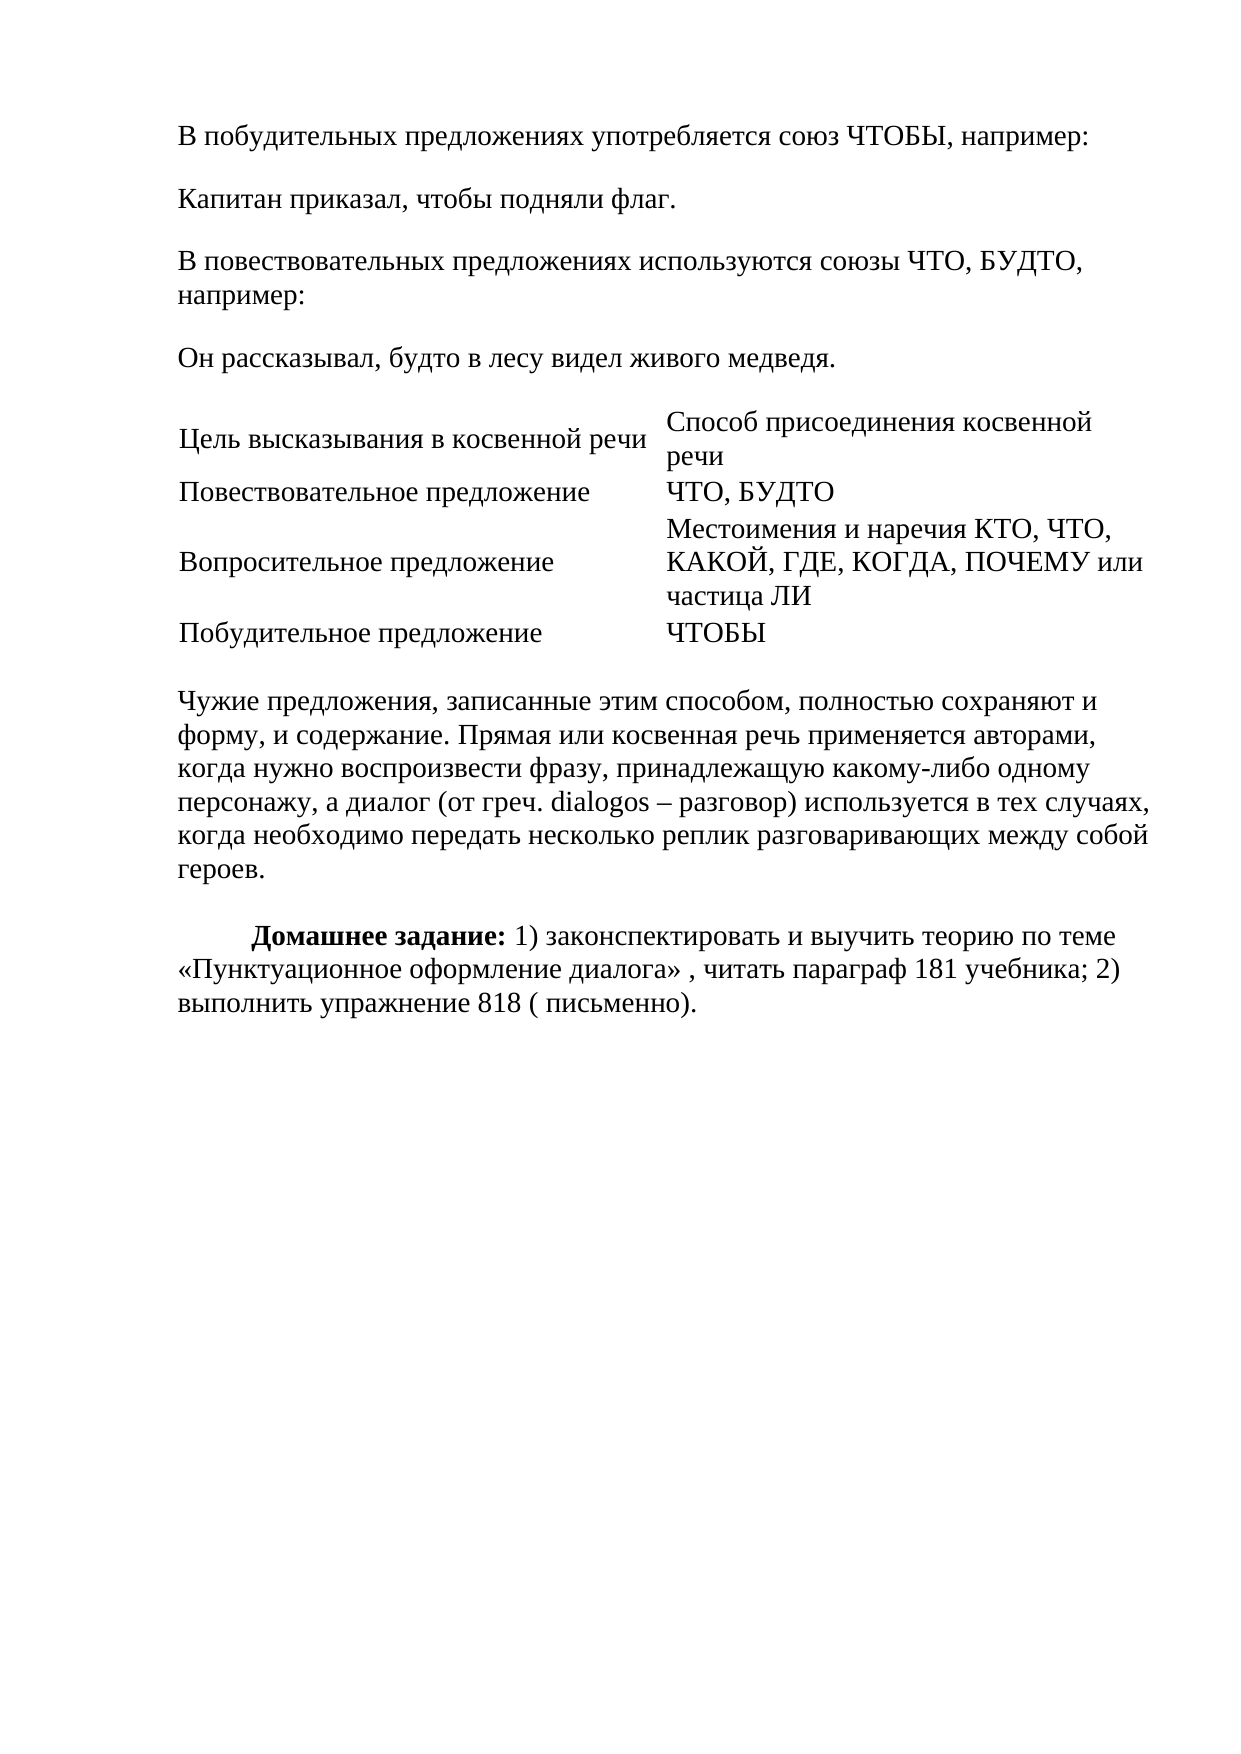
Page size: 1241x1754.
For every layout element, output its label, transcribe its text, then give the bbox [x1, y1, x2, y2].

text Капитан приказал, чтобы подняли флаг. [177, 181, 1152, 214]
table_cell Вопросительное предложение [177, 509, 664, 613]
text В побудительных предложениях употребляется союз ЧТОБЫ, например: [177, 118, 1152, 152]
text Чужие предложения, записанные этим способом, полностью сохраняют и форму, и содержание. Прямая или косвенная речь применяется авторами, когда нужно воспроизвести фразу, принадлежащую какому-либо одному персонажу, а диалог (от греч. dialogos – разговор) используется в тех случаях, когда необходимо передать несколько реплик разговаривающих между собой героев. [177, 683, 1152, 884]
table_cell Повествовательное предложение [177, 473, 664, 509]
table_header Способ присоединения косвенной речи [664, 403, 1152, 473]
text Он рассказывал, будто в лесу видел живого медведя. [177, 340, 1152, 373]
table_cell Местоимения и наречия КТО, ЧТО, КАКОЙ, ГДЕ, КОГДА, ПОЧЕМУ или частица ЛИ [664, 509, 1152, 613]
table_cell ЧТОБЫ [664, 613, 1152, 650]
table_cell Побудительное предложение [177, 613, 664, 650]
table_header Цель высказывания в косвенной речи [177, 403, 664, 473]
text Домашнее задание: 1) законспектировать и выучить теорию по теме «Пунктуационное оформление диалога» , читать параграф 181 учебника; 2) выполнить упражнение 818 ( письменно). [177, 918, 1152, 1019]
table_cell ЧТО, БУДТО [664, 473, 1152, 509]
text В повествовательных предложениях используются союзы ЧТО, БУДТО, например: [177, 243, 1152, 311]
